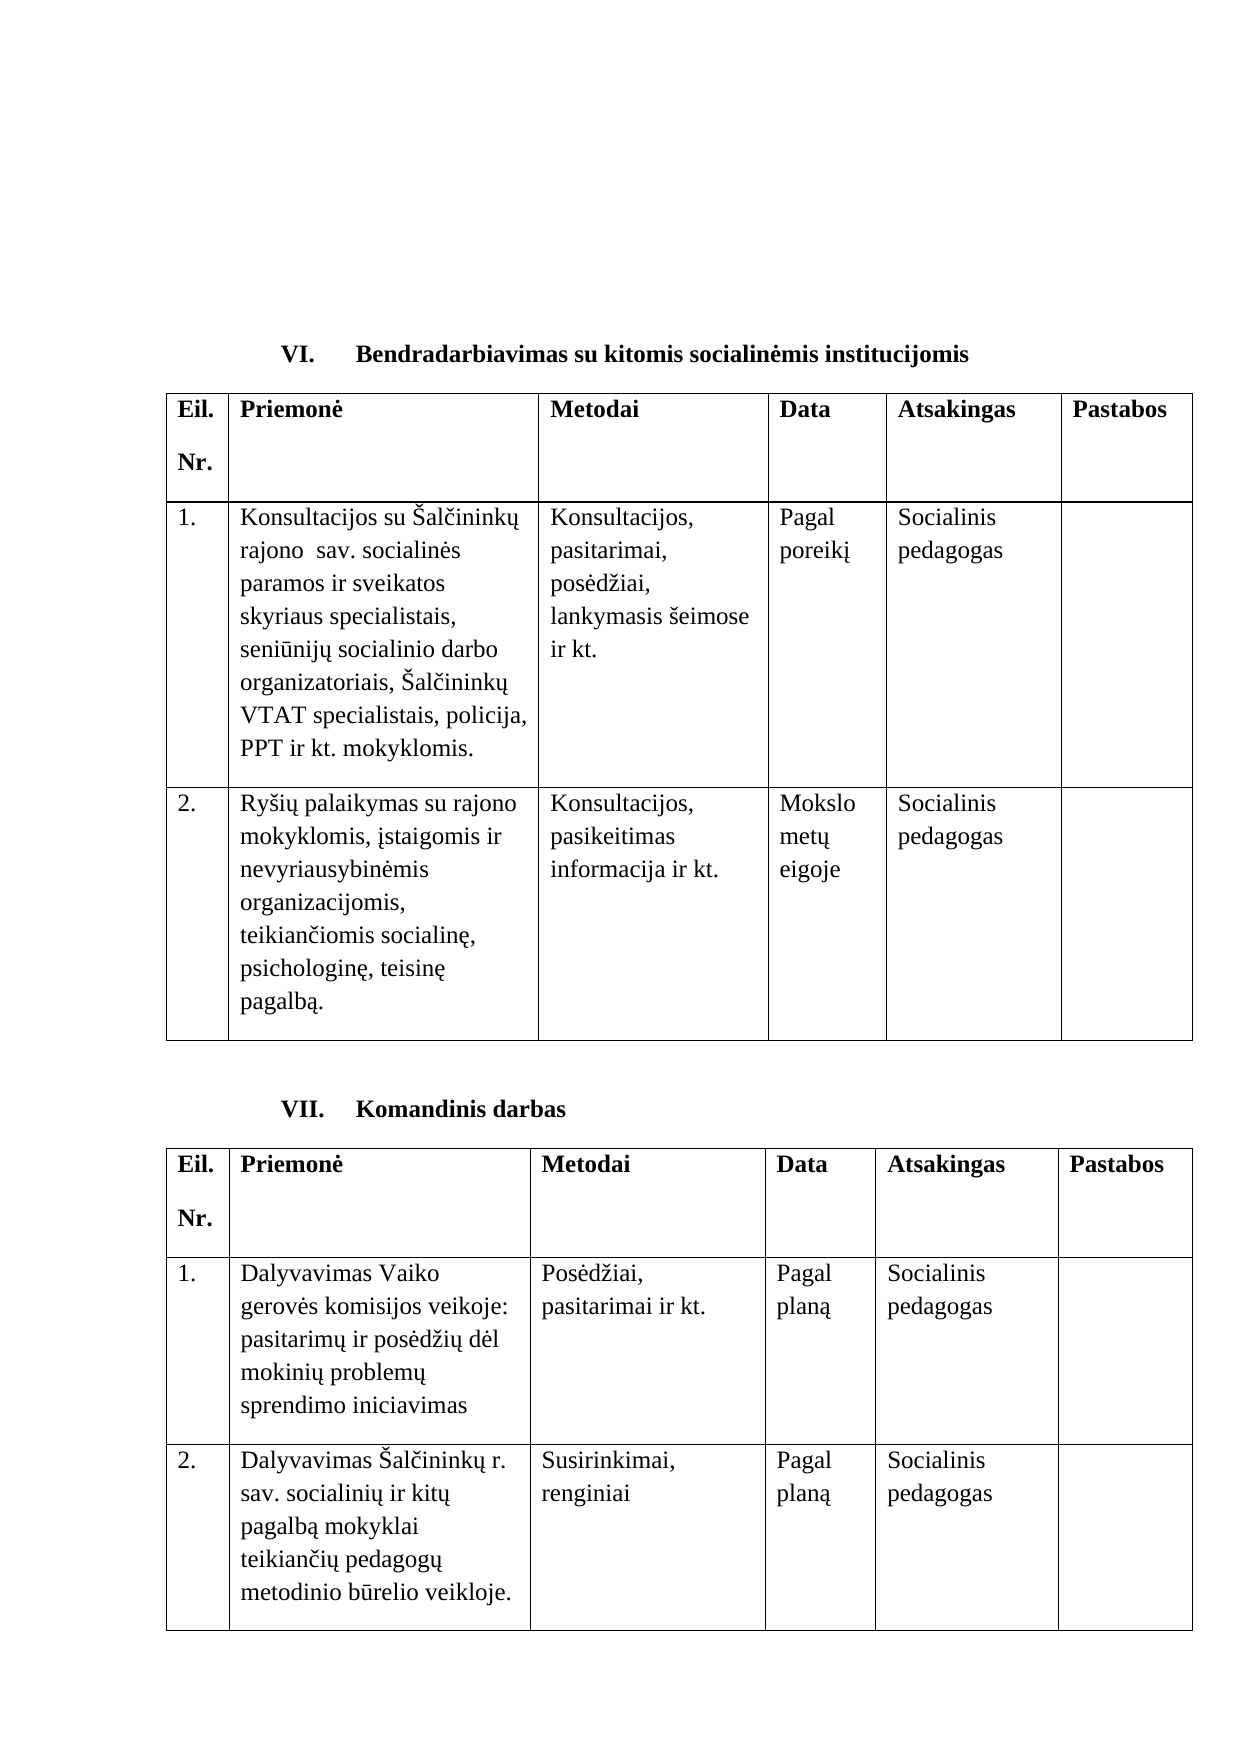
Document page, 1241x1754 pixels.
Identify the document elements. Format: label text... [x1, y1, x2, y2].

table_cell Socialinis pedagogas [876, 1445, 1058, 1630]
table_header Atsakingas [876, 1149, 1058, 1257]
table_cell Posėdžiai, pasitarimai ir kt. [531, 1258, 765, 1444]
table_header Pastabos [1062, 394, 1192, 501]
table_cell Pagal poreikį [769, 503, 886, 787]
table_cell Konsultacijos, pasitarimai, posėdžiai, lankymasis šeimose ir kt. [539, 503, 768, 787]
table_cell [1062, 788, 1192, 1039]
table_cell Dalyvavimas Vaiko gerovės komisijos veikoje: pasitarimų ir posėdžių dėl mokinių problemų sprendimo iniciavimas [230, 1258, 530, 1444]
table_cell Susirinkimai, renginiai [531, 1445, 765, 1630]
table_cell Pagal planą [766, 1258, 875, 1444]
table_cell Dalyvavimas Šalčininkų r. sav. socialinių ir kitų pagalbą mokyklai teikiančių pedagogų metodinio būrelio veikloje. [230, 1445, 530, 1630]
table_cell Konsultacijos su Šalčininkų rajono sav. socialinės paramos ir sveikatos skyriaus specialistais, seniūnijų socialinio darbo organizatoriais, Šalčininkų VTAT specialistais, policija, PPT ir kt. mokyklomis. [229, 503, 538, 787]
table_cell Konsultacijos, pasikeitimas informacija ir kt. [539, 788, 768, 1039]
table_cell 1. [167, 503, 228, 787]
table_cell 2. [167, 1445, 229, 1630]
table_header Data [766, 1149, 875, 1257]
list Komandinis darbas [281, 1094, 1181, 1123]
table_cell Pagal planą [766, 1445, 875, 1630]
table_cell 1. [167, 1258, 229, 1444]
table_cell 2. [167, 788, 228, 1039]
table_header Metodai [531, 1149, 765, 1257]
table_cell [1059, 1258, 1192, 1444]
table_cell Mokslo metų eigoje [769, 788, 886, 1039]
table_header Metodai [539, 394, 768, 501]
list Bendradarbiavimas su kitomis socialinėmis institucijomis [281, 339, 1181, 367]
table_header Priemonė [230, 1149, 530, 1257]
table_header Atsakingas [887, 394, 1061, 501]
table_cell [1062, 503, 1192, 787]
table_header Eil. Nr. [167, 1149, 229, 1257]
table_cell Socialinis pedagogas [887, 788, 1061, 1039]
table_cell Socialinis pedagogas [876, 1258, 1058, 1444]
table_header Priemonė [229, 394, 538, 501]
table_cell Ryšių palaikymas su rajono mokyklomis, įstaigomis ir nevyriausybinėmis organizacijomis, teikiančiomis socialinę, psichologinę, teisinę pagalbą. [229, 788, 538, 1039]
table_cell Socialinis pedagogas [887, 503, 1061, 787]
table_header Data [769, 394, 886, 501]
table_header Pastabos [1059, 1149, 1192, 1257]
table_cell [1059, 1445, 1192, 1630]
table_header Eil. Nr. [167, 394, 228, 501]
